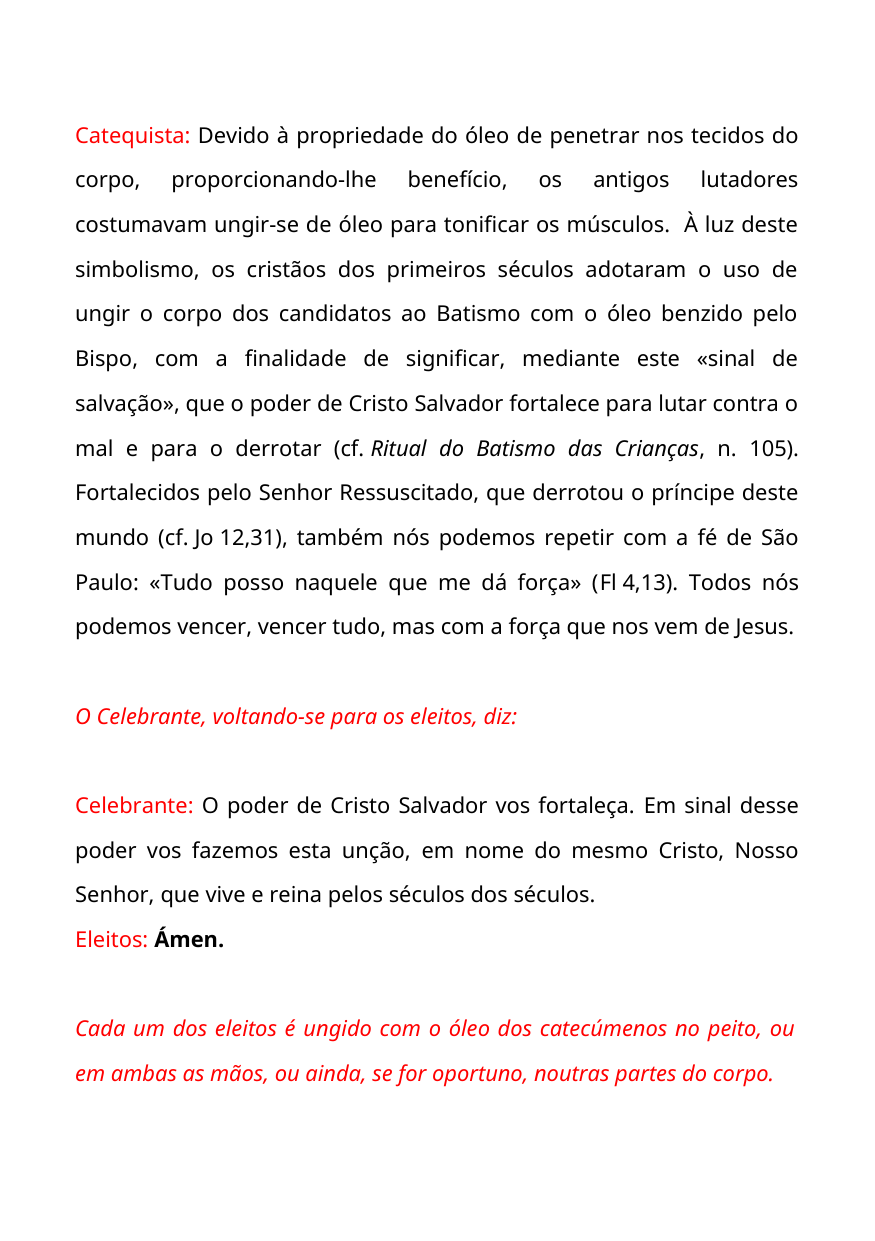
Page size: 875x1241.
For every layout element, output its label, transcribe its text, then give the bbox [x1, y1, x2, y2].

text Celebrante: O poder de Cristo Salvador vos fortaleça. Em sinal desse poder vos fazemos esta unção, em nome do mesmo Cristo, Nosso Senhor, que vive e reina pelos séculos dos séculos. [75, 790, 799, 909]
text Catequista: Devido à propriedade do óleo de penetrar nos tecidos do corpo, proporcionando-lhe benefício, os antigos lutadores costumavam ungir-se de óleo para tonificar os músculos. À luz deste simbolismo, os cristãos dos primeiros séculos adotaram o uso de ungir o corpo dos candidatos ao Batismo com o óleo benzido pelo Bispo, com a finalidade de significar, mediante este «sinal de salvação», que o poder de Cristo Salvador fortalece para lutar contra o mal e para o derrotar (cf. Ritual do Batismo das Crianças, n. 105). Fortalecidos pelo Senhor Ressuscitado, que derrotou o príncipe deste mundo (cf. Jo 12,31), também nós podemos repetir com a fé de São Paulo: «Tudo posso naquele que me dá força» (Fl 4,13). Todos nós podemos vencer, vencer tudo, mas com a força que nos vem de Jesus. [75, 120, 799, 641]
text Eleitos: Ámen. [75, 924, 799, 954]
text Cada um dos eleitos é ungido com o óleo dos catecúmenos no peito, ou em ambas as mãos, ou ainda, se for oportuno, noutras partes do corpo. [75, 1013, 799, 1088]
text O Celebrante, voltando-se para os eleitos, diz: [75, 701, 799, 730]
